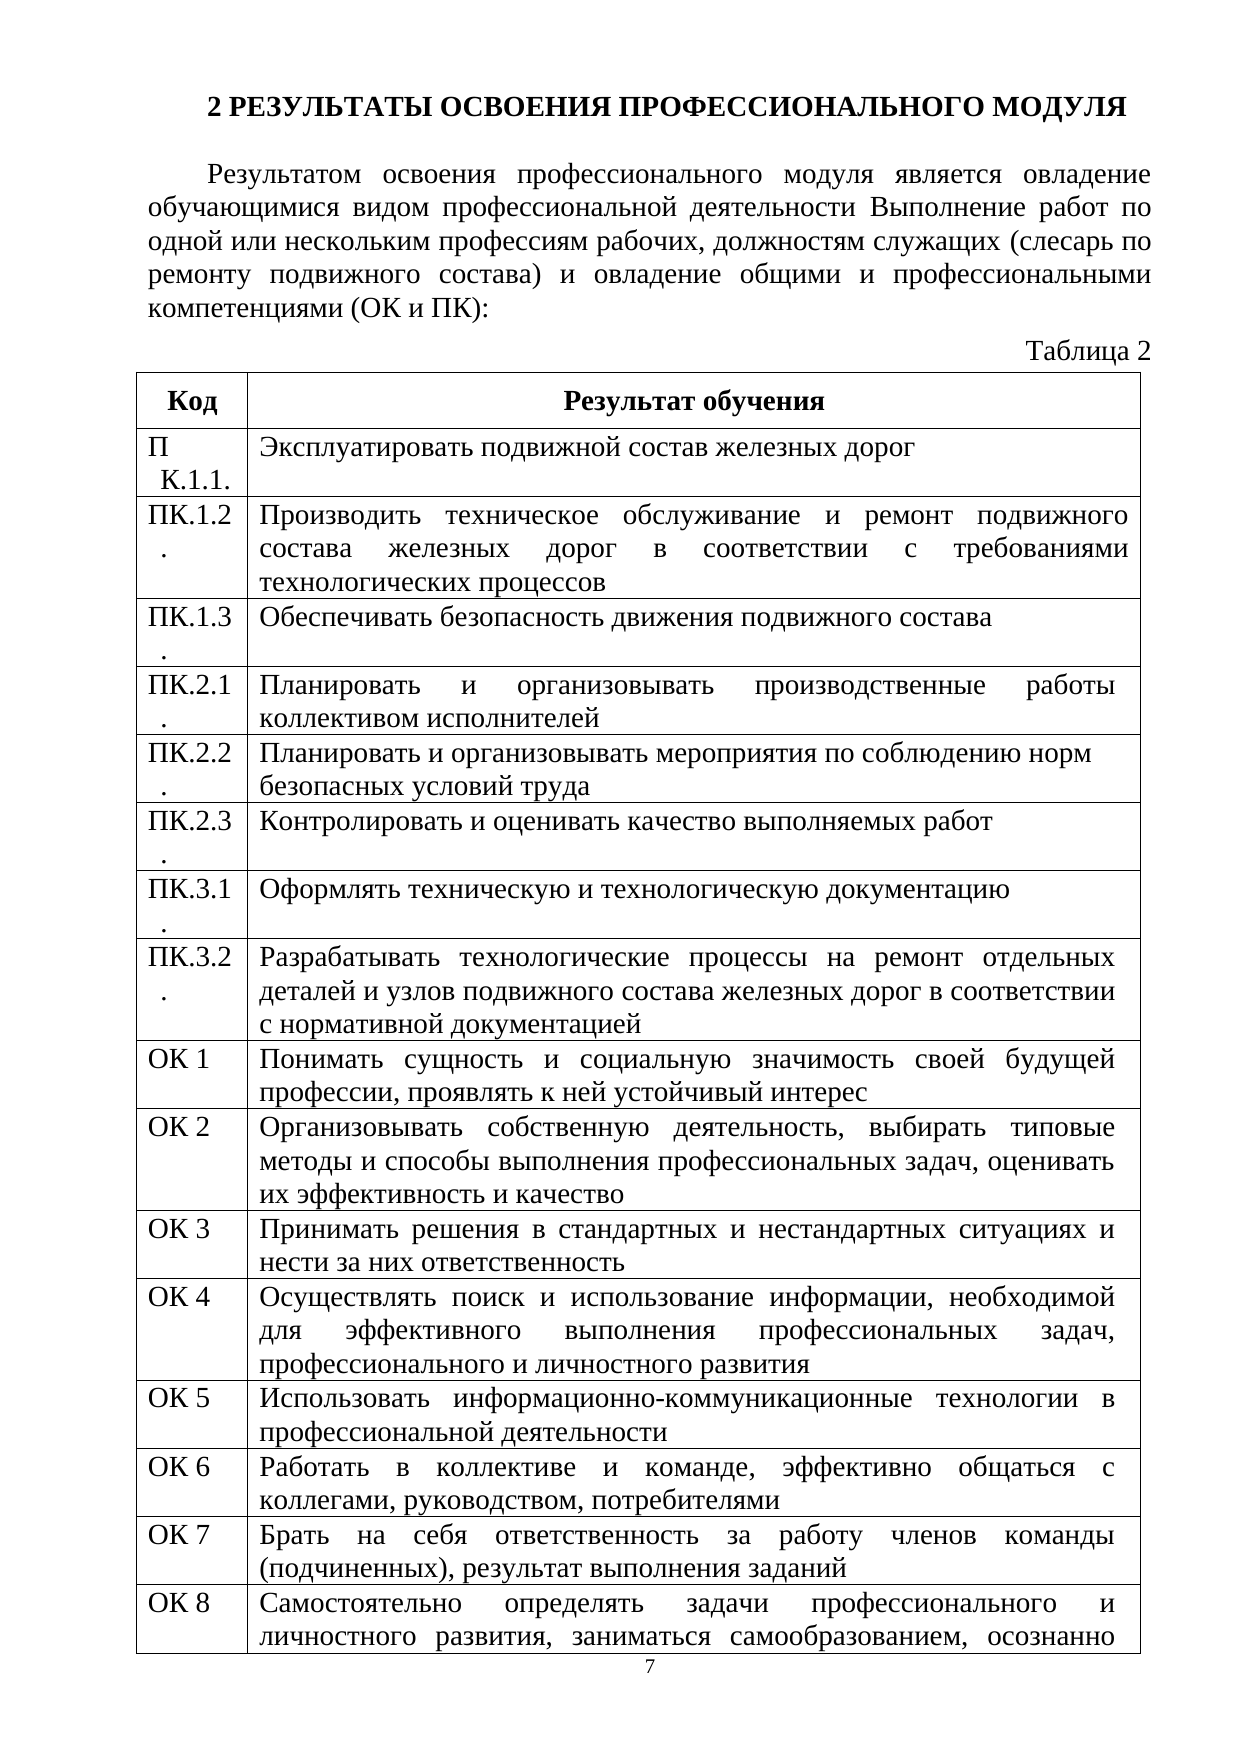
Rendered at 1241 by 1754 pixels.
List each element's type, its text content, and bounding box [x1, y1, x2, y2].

table_cell ОК 4 [137, 1279, 247, 1379]
table_cell Принимать решения в стандартных и нестандартных ситуациях и нести за них ответственность [248, 1211, 1140, 1278]
text Таблица 2 [148, 333, 1152, 367]
table_cell Работать в коллективе и команде, эффективно общаться с коллегами, руководством, потребителями [248, 1449, 1140, 1516]
table_cell Понимать сущность и социальную значимость своей будущей профессии, проявлять к ней устойчивый интерес [248, 1041, 1140, 1108]
table_cell ПК.1.3. [137, 599, 247, 666]
table_cell ОК 7 [137, 1517, 247, 1584]
table_cell ОК 1 [137, 1041, 247, 1108]
table_cell ОК 3 [137, 1211, 247, 1278]
table_cell Осуществлять поиск и использование информации, необходимой для эффективного выполнения профессиональных задач, профессионального и личностного развития [248, 1279, 1140, 1379]
table_cell Обеспечивать безопасность движения подвижного состава [248, 599, 1140, 666]
table_cell Использовать информационно-коммуникационные технологии в профессиональной деятельности [248, 1381, 1140, 1448]
table_header Код [137, 373, 247, 428]
table_cell ПК.1.2. [137, 497, 247, 598]
table_cell Разрабатывать технологические процессы на ремонт отдельных деталей и узлов подвижного состава железных дорог в соответствии с нормативной документацией [248, 939, 1140, 1040]
table_cell Планировать и организовывать производственные работы коллективом исполнителей [248, 667, 1140, 734]
table_cell Производить техническое обслуживание и ремонт подвижного состава железных дорог в соответствии с требованиями технологических процессов [248, 497, 1140, 598]
list 2 Результаты освоения профессионального модуля [207, 89, 1152, 122]
table_cell ПК.3.2. [137, 939, 247, 1040]
table_cell ПК.2.3. [137, 803, 247, 870]
table_cell ОК 2 [137, 1109, 247, 1210]
table_cell Организовывать собственную деятельность, выбирать типовые методы и способы выполнения профессиональных задач, оценивать их эффективность и качество [248, 1109, 1140, 1210]
table_cell ПК.1.1. [137, 429, 247, 496]
table_cell Планировать и организовывать мероприятия по соблюдению норм безопасных условий труда [248, 735, 1140, 802]
text Результатом освоения профессионального модуля является овладение обучающимися видом профессиональной деятельности Выполнение работ по одной или нескольким профессиям рабочих, должностям служащих (слесарь по ремонту подвижного состава) и овладение общими и профессиональными компетенциями (ОК и ПК): [148, 156, 1152, 323]
table_cell Эксплуатировать подвижной состав железных дорог [248, 429, 1140, 496]
table_cell ОК 8 [137, 1585, 247, 1653]
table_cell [248, 1585, 1140, 1653]
table_cell ПК.2.2. [137, 735, 247, 802]
table_cell ОК 5 [137, 1381, 247, 1448]
table_cell Брать на себя ответственность за работу членов команды (подчиненных), результат выполнения заданий [248, 1517, 1140, 1584]
table_cell ПК.2.1. [137, 667, 247, 734]
table_header Результат обучения [248, 373, 1140, 428]
table_cell Контролировать и оценивать качество выполняемых работ [248, 803, 1140, 870]
table_cell ОК 6 [137, 1449, 247, 1516]
table_cell Оформлять техническую и технологическую документацию [248, 871, 1140, 938]
table_cell ПК.3.1. [137, 871, 247, 938]
